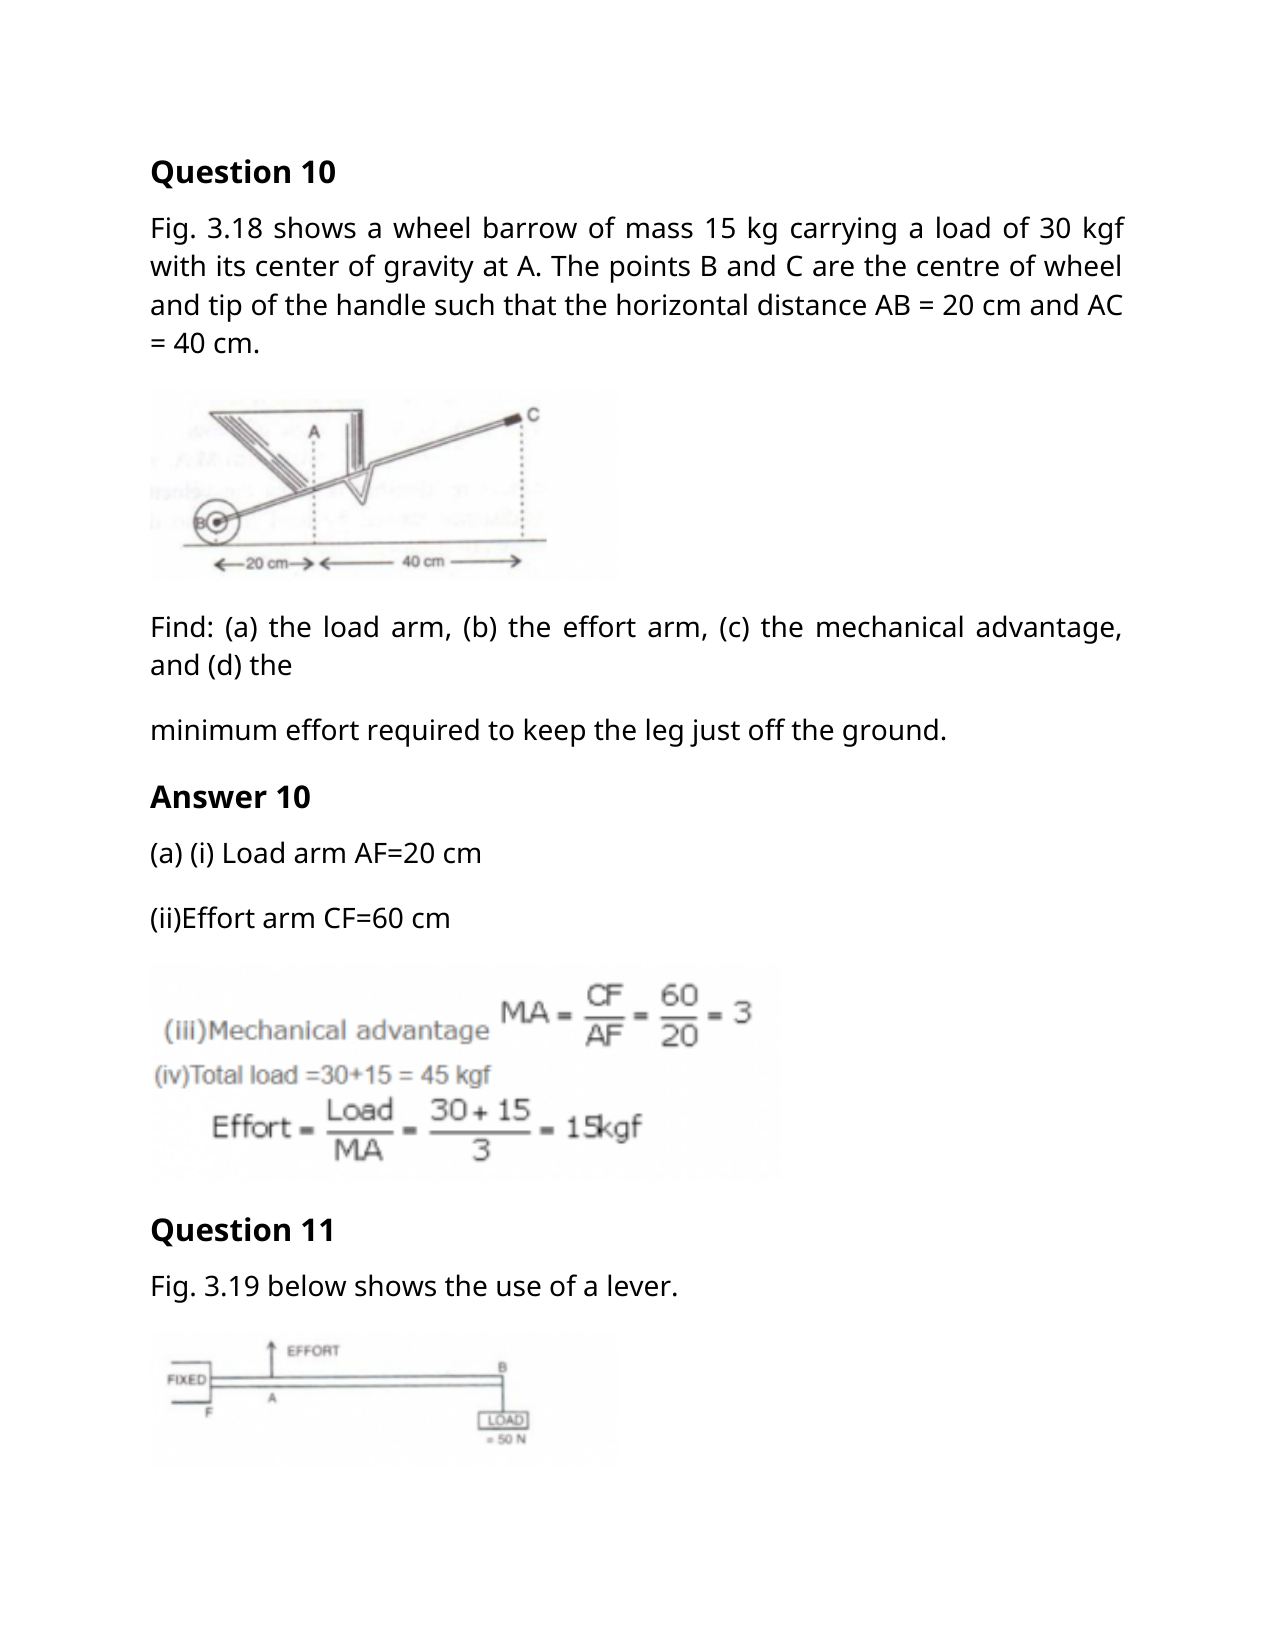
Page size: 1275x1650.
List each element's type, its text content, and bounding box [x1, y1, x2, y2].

picture [150, 963, 782, 1182]
text (ii)Effort arm CF=60 cm [150, 898, 1125, 936]
picture [150, 388, 619, 581]
text Question 10 [150, 150, 1125, 193]
text minimum effort required to keep the leg just off the ground. [150, 710, 1125, 748]
picture [150, 1331, 619, 1468]
text Fig. 3.19 below shows the use of a lever. [150, 1267, 1125, 1305]
text Fig. 3.18 shows a wheel barrow of mass 15 kg carrying a load of 30 kgf with its center of gravity at A. The points B and C are the centre of wheel and tip of the handle such that the horizontal distance AB = 20 cm and AC = 40 cm. [150, 208, 1125, 362]
text Answer 10 [150, 775, 1125, 818]
text Question 11 [150, 1208, 1125, 1251]
text (a) (i) Load arm AF=20 cm [150, 833, 1125, 872]
text Find: (a) the load arm, (b) the effort arm, (c) the mechanical advantage, and (d) the [150, 607, 1125, 683]
